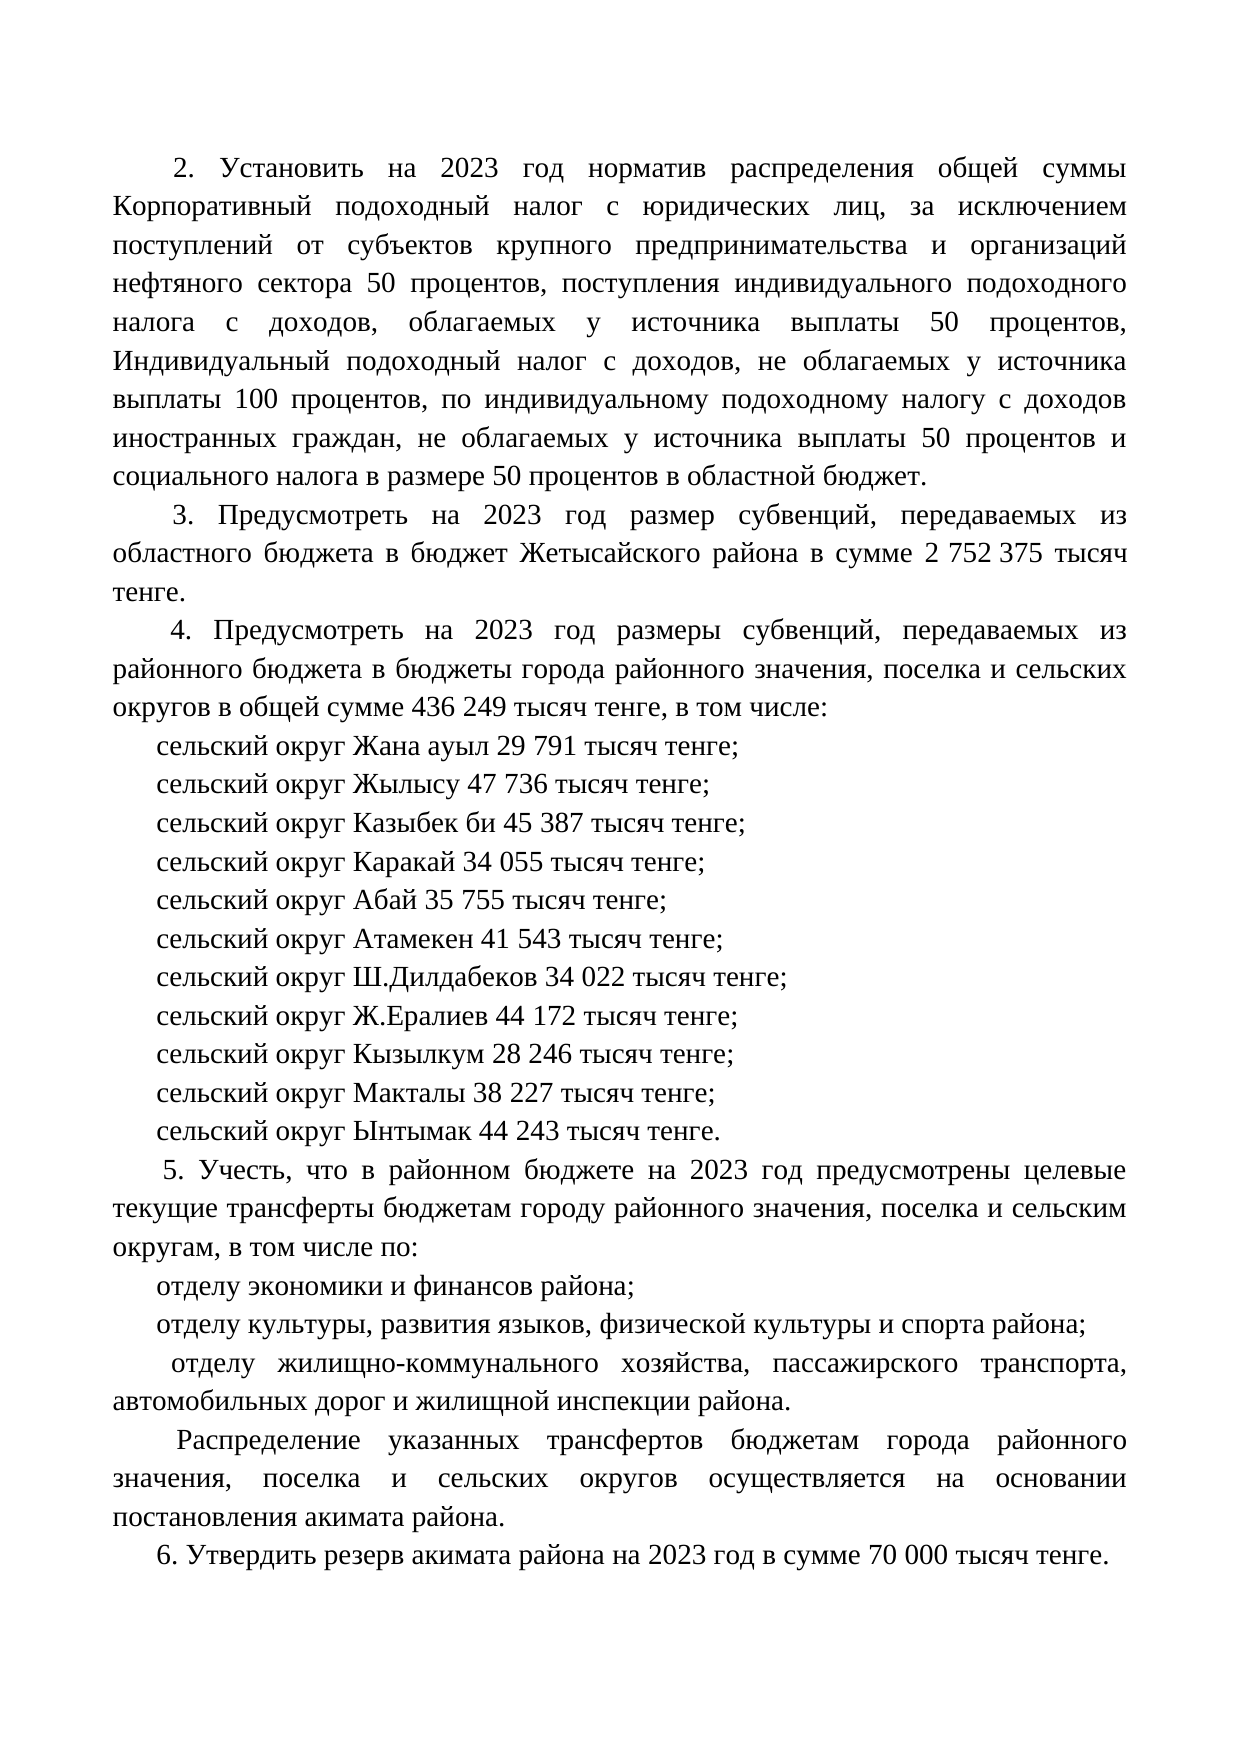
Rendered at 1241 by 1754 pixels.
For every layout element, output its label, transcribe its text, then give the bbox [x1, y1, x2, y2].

text сельский округ Абай 35 755 тысяч тенге; [112, 882, 1128, 916]
text сельский округ Кызылкум 28 246 тысяч тенге; [112, 1036, 1128, 1070]
text сельский округ Жана ауыл 29 791 тысяч тенге; [112, 728, 1128, 762]
text сельский округ Ж.Ералиев 44 172 тысяч тенге; [112, 998, 1128, 1031]
text 6. Утвердить резерв акимата района на 2023 год в сумме 70 000 тысяч тенге. [112, 1537, 1128, 1571]
text сельский округ Каракай 34 055 тысяч тенге; [112, 844, 1128, 877]
text сельский округ Ынтымак 44 243 тысяч тенге. [112, 1113, 1128, 1147]
text отделу культуры, развития языков, физической культуры и спорта района; [112, 1306, 1128, 1340]
text 4. Предусмотреть на 2023 год размеры субвенций, передаваемых из районного бюджета в бюджеты города районного значения, поселка и сельских округов в общей сумме 436 249 тысяч тенге, в том числе: [112, 612, 1128, 723]
text сельский округ Жылысу 47 736 тысяч тенге; [112, 767, 1128, 800]
text 2. Установить на 2023 год норматив распределения общей суммы Корпоративный подоходный налог с юридических лиц, за исключением поступлений от субъектов крупного предпринимательства и организаций нефтяного сектора 50 процентов, поступления индивидуального подоходного налога с доходов, облагаемых у источника выплаты 50 процентов, Индивидуальный подоходный налог с доходов, не облагаемых у источника выплаты 100 процентов, по индивидуальному подоходному налогу с доходов иностранных граждан, не облагаемых у источника выплаты 50 процентов и социального налога в размере 50 процентов в областной бюджет. [112, 150, 1128, 492]
text сельский округ Ш.Дилдабеков 34 022 тысяч тенге; [112, 959, 1128, 993]
text сельский округ Атамекен 41 543 тысяч тенге; [112, 921, 1128, 954]
text отделу экономики и финансов района; [112, 1268, 1128, 1301]
text 5. Учесть, что в районном бюджете на 2023 год предусмотрены целевые текущие трансферты бюджетам городу районного значения, поселка и сельским округам, в том числе по: [112, 1152, 1128, 1263]
text сельский округ Макталы 38 227 тысяч тенге; [112, 1075, 1128, 1108]
text 3. Предусмотреть на 2023 год размер субвенций, передаваемых из областного бюджета в бюджет Жетысайского района в сумме 2 752 375 тысяч тенге. [112, 497, 1128, 607]
text сельский округ Казыбек би 45 387 тысяч тенге; [112, 805, 1128, 839]
text Распределение указанных трансфертов бюджетам города районного значения, поселка и сельских округов осуществляется на основании постановления акимата района. [112, 1422, 1128, 1532]
text отделу жилищно-коммунального хозяйства, пассажирского транспорта, автомобильных дорог и жилищной инспекции района. [112, 1345, 1128, 1417]
